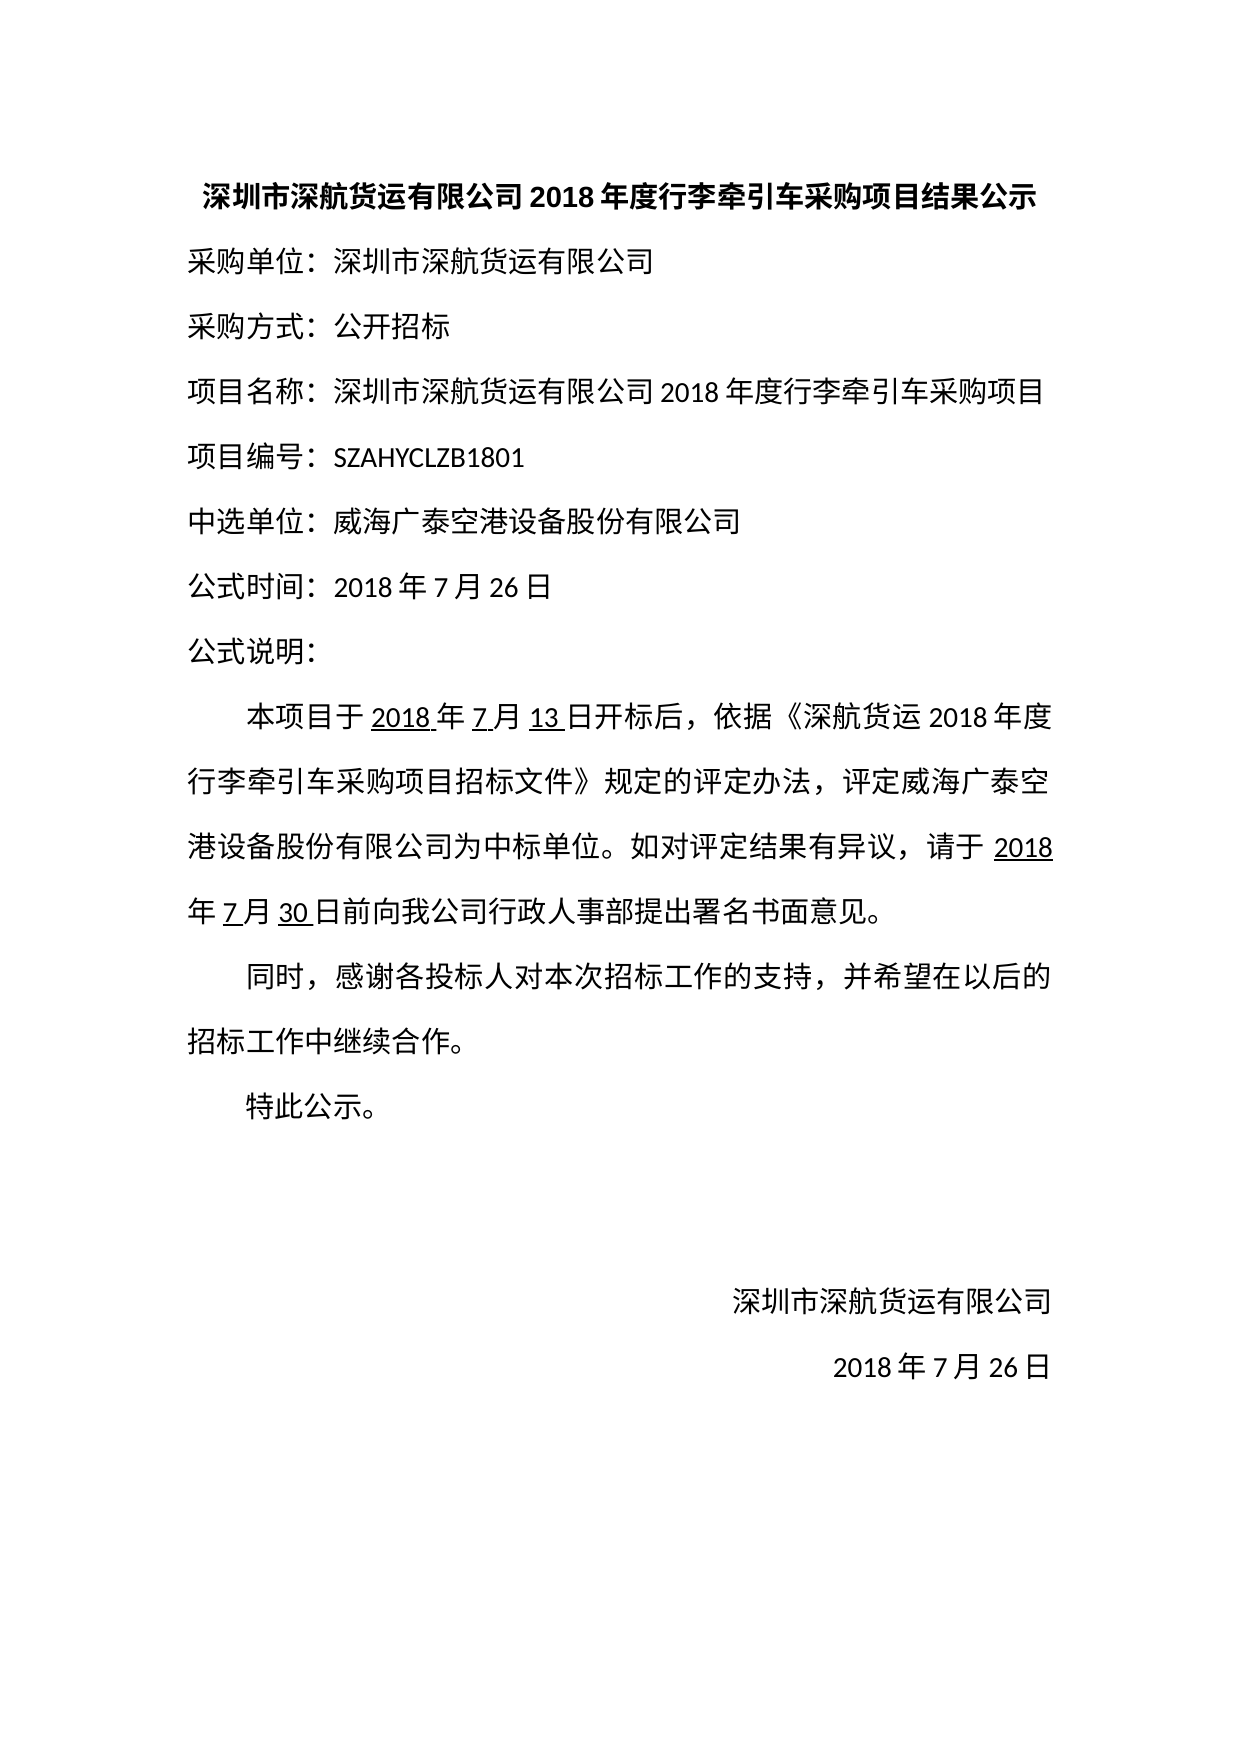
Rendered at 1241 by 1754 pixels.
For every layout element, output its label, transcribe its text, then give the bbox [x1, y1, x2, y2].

text 深圳市深航货运有限公司2018年度行李牵引车采购项目结果公示 [187, 162, 1053, 227]
text 本项目于2018年7月13日开标后，依据《深航货运2018年度行李牵引车采购项目招标文件》规定的评定办法，评定威海广泰空港设备股份有限公司为中标单位。如对评定结果有异议，请于2018年7月30日前向我公司行政人事部提出署名书面意见。 [187, 682, 1053, 942]
text 特此公示。 [187, 1072, 1053, 1137]
text 2018年7月26日 [187, 1332, 1053, 1397]
text 公式时间：2018年7月26日 [187, 552, 1053, 617]
text 项目编号：SZAHYCLZB1801 [187, 422, 1053, 487]
text 深圳市深航货运有限公司 [187, 1267, 1053, 1332]
text 公式说明： [187, 617, 1053, 682]
text 同时，感谢各投标人对本次招标工作的支持，并希望在以后的招标工作中继续合作。 [187, 942, 1053, 1072]
text 中选单位：威海广泰空港设备股份有限公司 [187, 487, 1053, 552]
text 采购方式：公开招标 [187, 292, 1053, 357]
text 采购单位：深圳市深航货运有限公司 [187, 227, 1053, 292]
text 项目名称：深圳市深航货运有限公司2018年度行李牵引车采购项目 [187, 357, 1053, 422]
